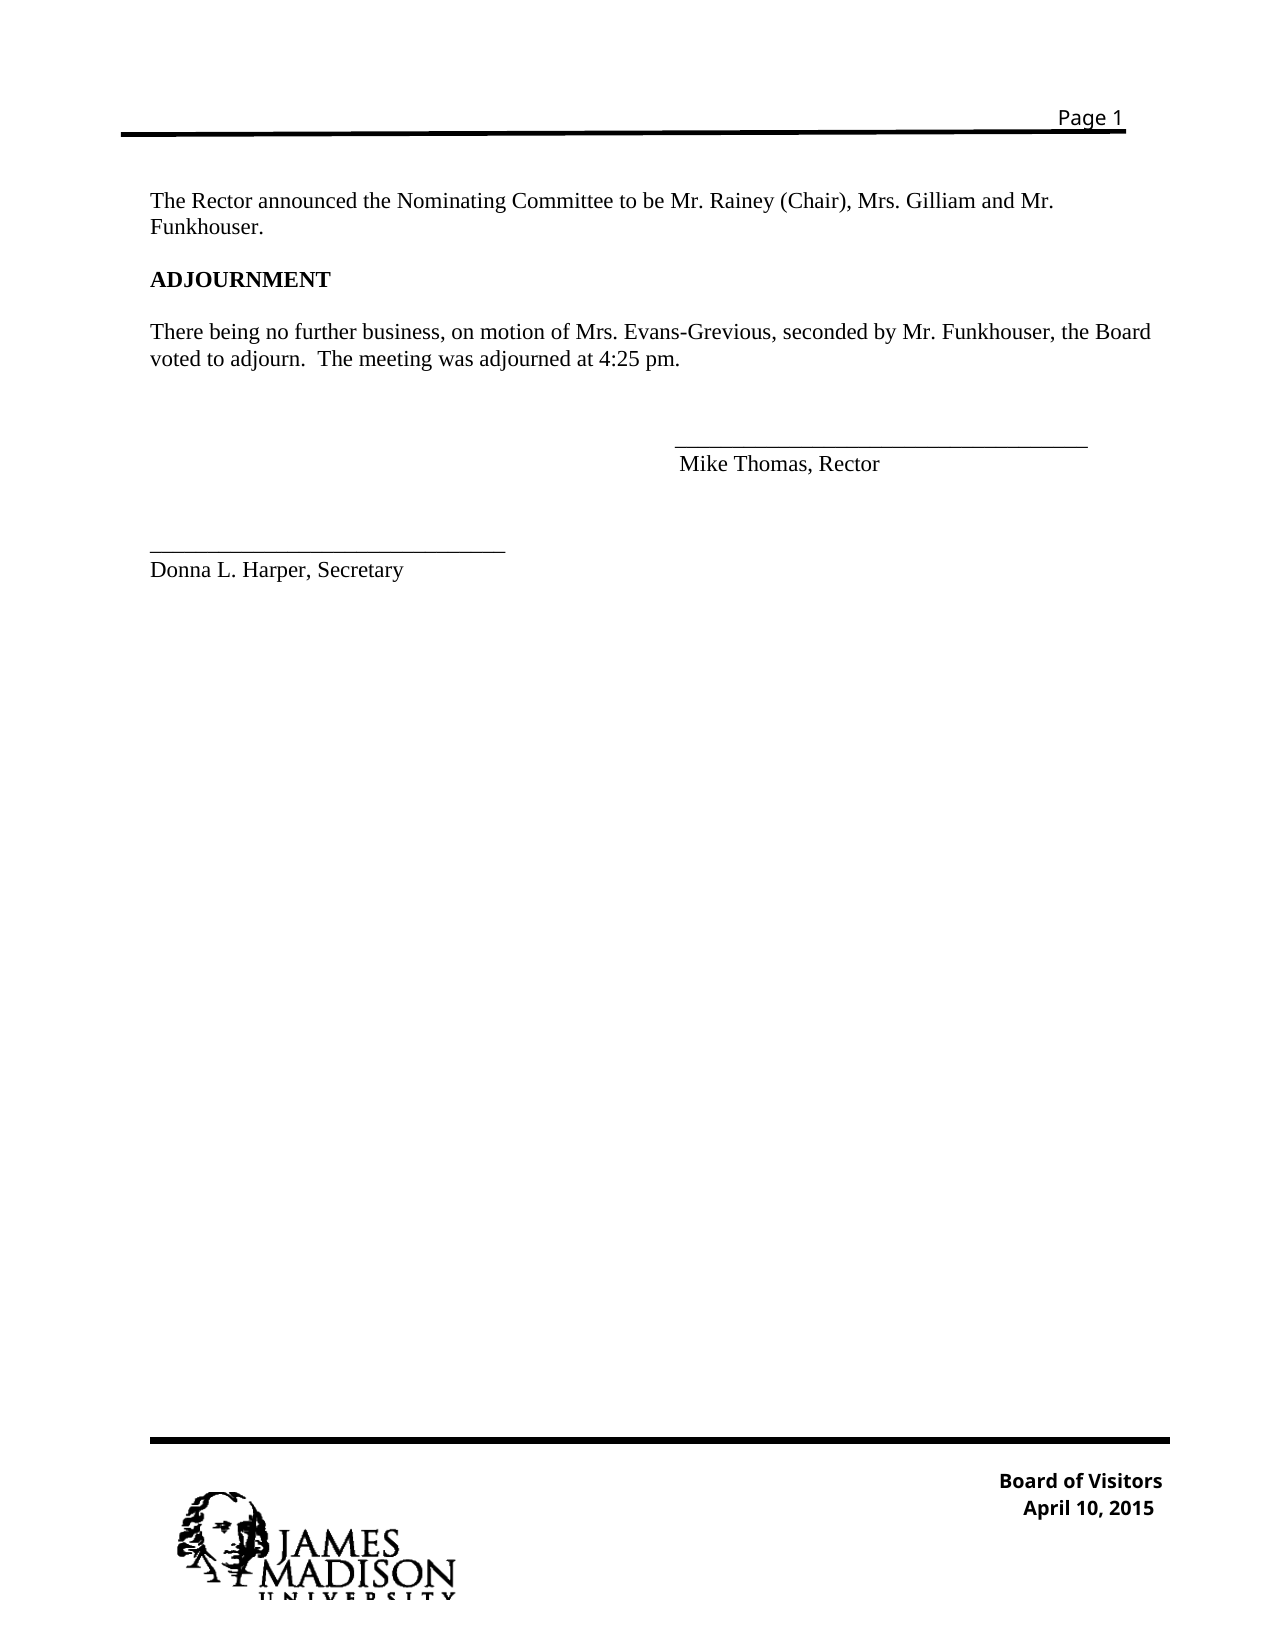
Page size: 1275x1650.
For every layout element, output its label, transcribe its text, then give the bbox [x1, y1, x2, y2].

text _______________________________ [150, 529, 1170, 556]
text Mike Thomas, Rector [150, 450, 1170, 477]
text The Rector announced the Nominating Committee to be Mr. Rainey (Chair), Mrs. Gilliam and Mr. Funkhouser. [150, 187, 1170, 239]
picture [177, 1492, 457, 1600]
text ADJOURNMENT [150, 266, 1170, 292]
text There being no further business, on motion of Mrs. Evans-Grevious, seconded by Mr. Funkhouser, the Board voted to adjourn. The meeting was adjourned at 4:25 pm. [150, 318, 1170, 371]
text Donna L. Harper, Secretary [150, 556, 1170, 611]
text ____________________________________ [600, 424, 1170, 450]
